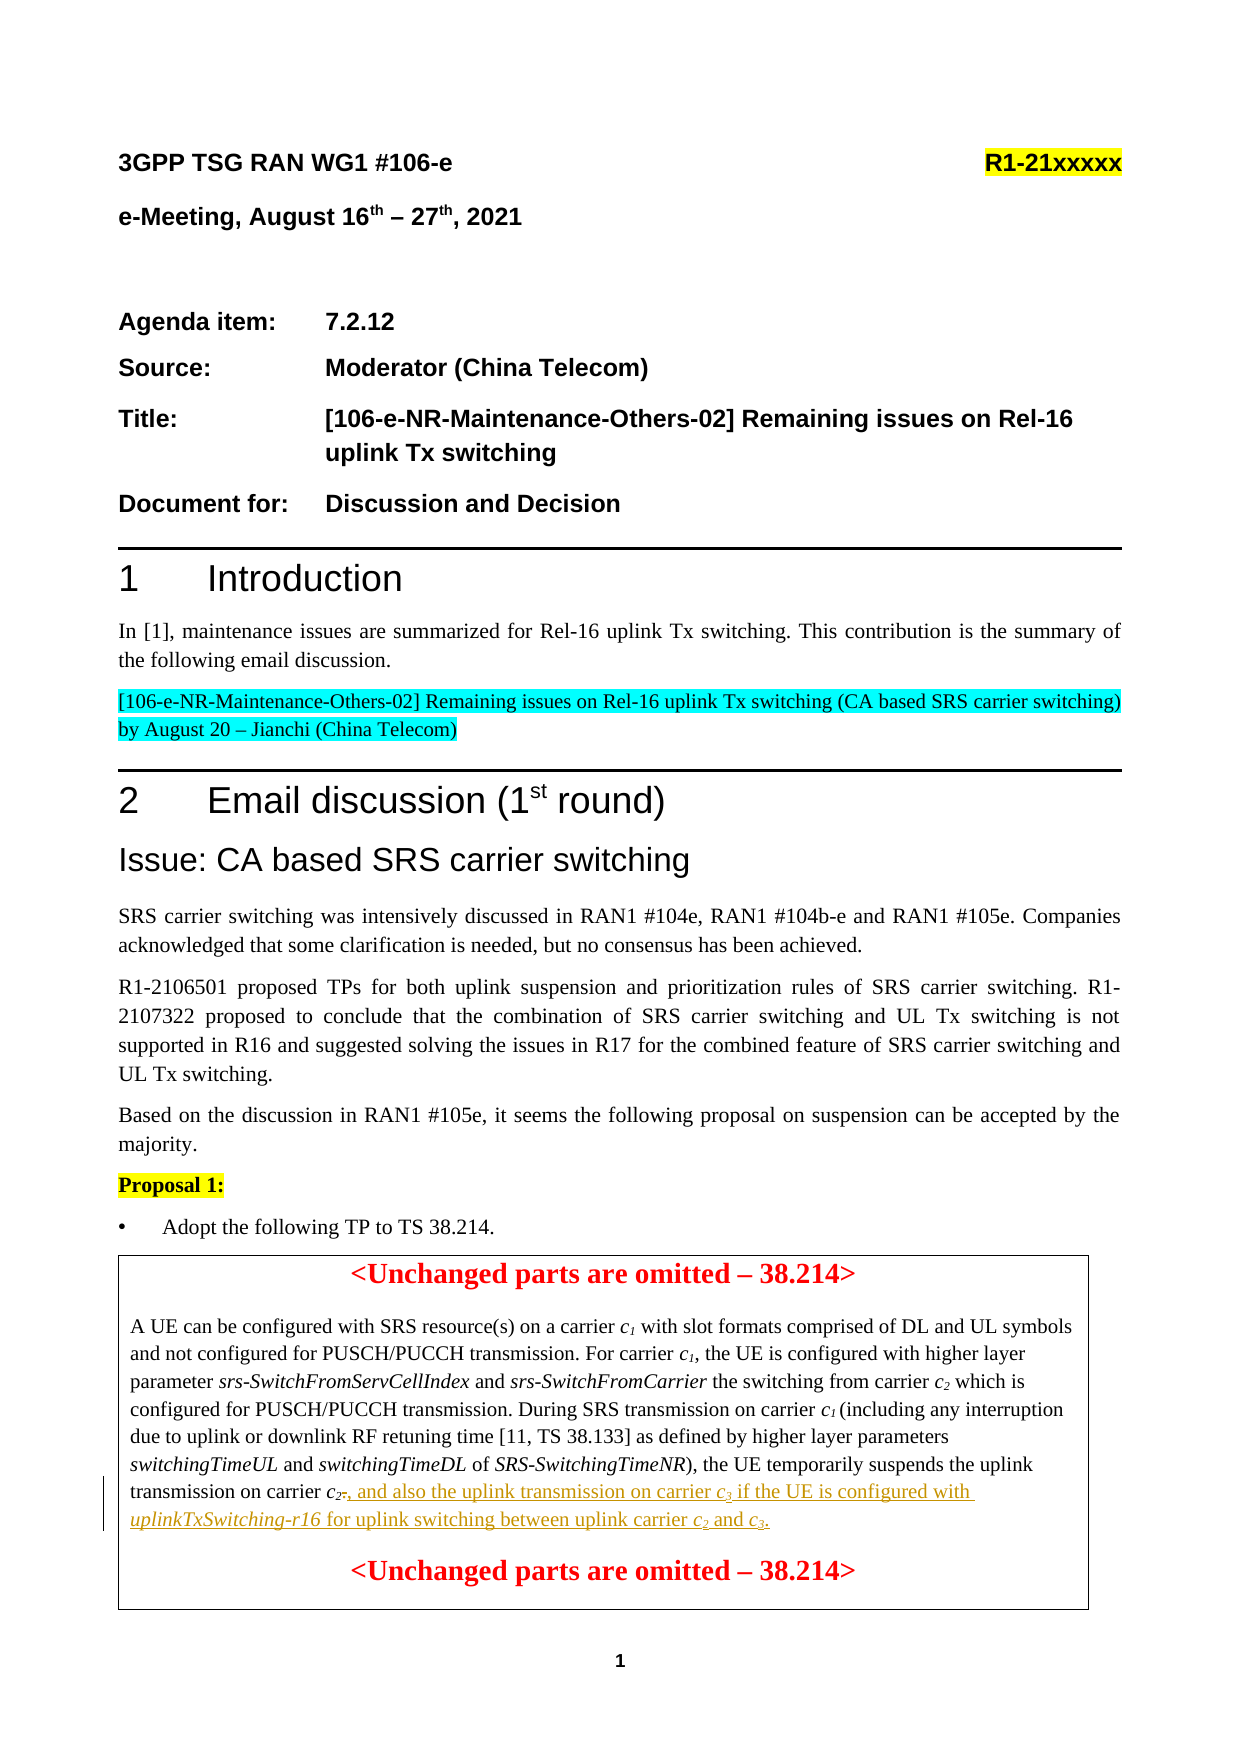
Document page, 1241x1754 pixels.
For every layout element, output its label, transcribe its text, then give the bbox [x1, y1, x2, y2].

text e-Meeting, August 16th – 27th, 2021 [118, 202, 1122, 230]
text 3GPP TSG RAN WG1 #106-e R1-21xxxxx [118, 148, 985, 176]
text Based on the discussion in RAN1 #105e, it seems the following proposal on suspension can be accepted by the majority. [118, 1102, 1122, 1156]
text R1-2106501 proposed TPs for both uplink suspension and prioritization rules of SRS carrier switching. R1-2107322 proposed to conclude that the combination of SRS carrier switching and UL Tx switching is not supported in R16 and suggested solving the issues in R17 for the combined feature of SRS carrier switching and UL Tx switching. [118, 974, 1122, 1086]
text Title: [106-e-NR-Maintenance-Others-02] Remaining issues on Rel-16 uplink Tx switching [118, 404, 1122, 466]
table_header <Unchanged parts are omitted – 38.214> A UE can be configured with SRS resource(s) on a carrier c1 with slot formats comprised of DL and UL symbols and not configured for PUSCH/PUCCH transmission. For carrier c1, the UE is configured with higher layer parameter srs-SwitchFromServCellIndex and srs-SwitchFromCarrier the switching from carrier c2 which is configured for PUSCH/PUCCH transmission. During SRS transmission on carrier c1 (including any interruption due to uplink or downlink RF retuning time [11, TS 38.133] as defined by higher layer parameters switchingTimeUL and switchingTimeDL of SRS-SwitchingTimeNR), the UE temporarily suspends the uplink transmission on carrier c2 <Unchanged parts are omitted – 38.214> [119, 1256, 1088, 1609]
list Adopt the following TP to TS 38.214. [118, 1214, 1122, 1239]
subtitle Issue: CA based SRS carrier switching [118, 840, 1122, 879]
subtitle Introduction [118, 550, 1122, 600]
text In [1], maintenance issues are summarized for Rel-16 uplink Tx switching. This contribution is the summary of the following email discussion. [118, 618, 1122, 673]
text SRS carrier switching was intensively discussed in RAN1 #104e, RAN1 #104b-e and RAN1 #105e. Companies acknowledged that some clarification is needed, but no consensus has been achieved. [118, 903, 1122, 957]
text Source: Moderator (China Telecom) [118, 353, 1122, 381]
text Document for: Discussion and Decision [118, 489, 1122, 518]
subtitle Email discussion (1st round) [118, 772, 1122, 822]
text [106-e-NR-Maintenance-Others-02] Remaining issues on Rel-16 uplink Tx switching (CA based SRS carrier switching) by August 20 – Jianchi (China Telecom) [118, 689, 1122, 741]
text Agenda item: 7.2.12 [118, 307, 1122, 336]
text Proposal 1: [118, 1172, 1122, 1198]
